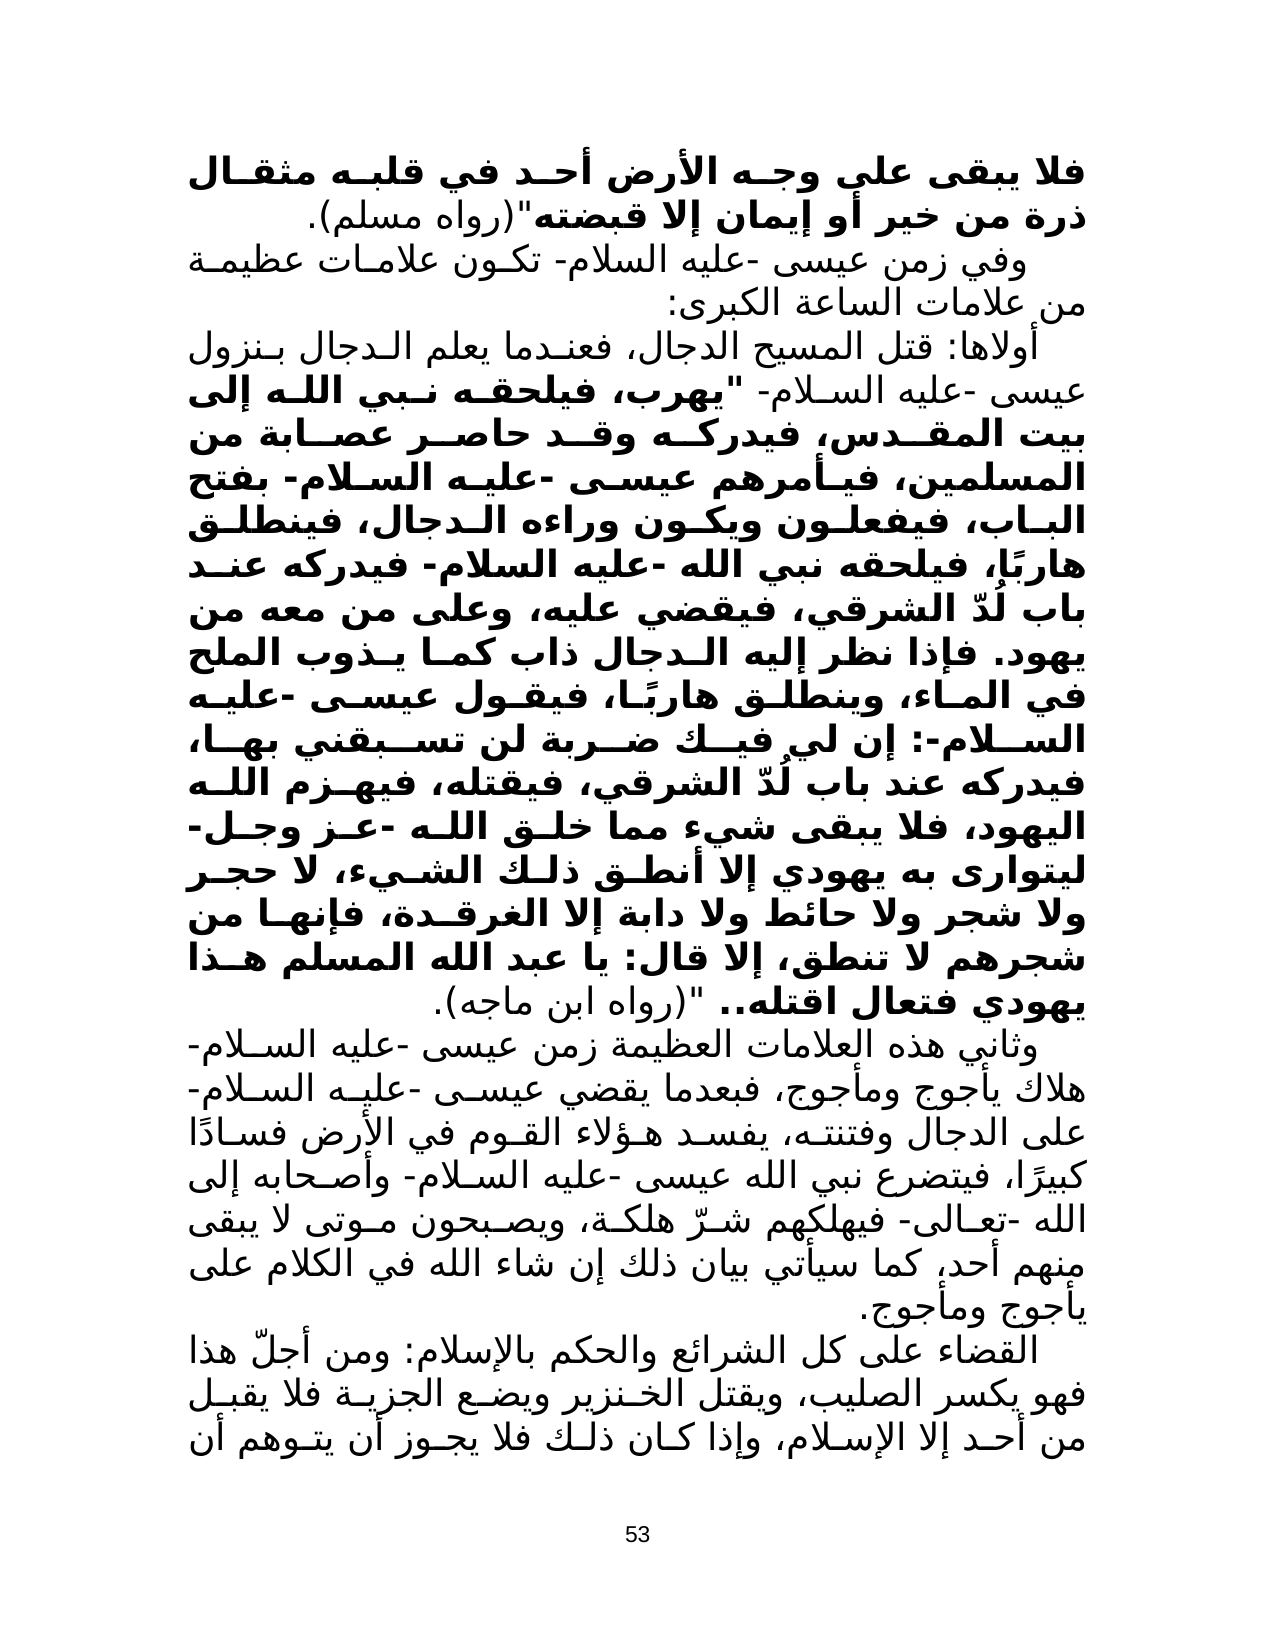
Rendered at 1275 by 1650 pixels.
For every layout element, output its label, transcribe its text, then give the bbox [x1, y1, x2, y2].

text وفي زمن عيسى -عليه السلام- تكون علامات عظيمة من علامات الساعة الكبرى: [187, 237, 1087, 324]
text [187, 150, 1087, 237]
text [187, 1328, 1087, 1459]
text وثاني هذه العلامات العظيمة زمن عيسى -عليه السلام- هلاك يأجوج ومأجوج، فبعدما يقضي عيسى -عليه السلام- على الدجال وفتنته، يفسد هؤلاء القوم في الأرض فسادًا كبيرًا، فيتضرع نبي الله عيسى -عليه السلام- وأصحابه إلى الله -تعالى- فيهلكهم شرّ هلكة، ويصبحون موتى لا يبقى منهم أحد، كما سيأتي بيان ذلك إن شاء الله في الكلام على يأجوج ومأجوج. [187, 1023, 1087, 1328]
text أولاها: قتل المسيح الدجال، فعندما يعلم الدجال بنزول عيسى -عليه السلام- "يهرب، فيلحقه نبي الله إلى بيت المقدس، فيدركه وقد حاصر عصابة من المسلمين، فيأمرهم عيسى -عليه السلام- بفتح الباب، فيفعلون ويكون وراءه الدجال، فينطلق هاربًا، فيلحقه نبي الله -عليه السلام- فيدركه عند باب لُدّ الشرقي، فيقضي عليه، وعلى من معه من يهود. فإذا نظر إليه الدجال ذاب كما يذوب الملح في الماء، وينطلق هاربًا، فيقول عيسى -عليه السلام-: إن لي فيك ضربة لن تسبقني بها، فيدركه عند باب لُدّ الشرقي، فيقتله، فيهزم الله اليهود، فلا يبقى شيء مما خلق الله -عز وجل- ليتوارى به يهودي إلا أنطق ذلك الشيء، لا حجر ولا شجر ولا حائط ولا دابة إلا الغرقدة، فإنها من شجرهم لا تنطق، إلا قال: يا عبد الله المسلم هذا يهودي فتعال اقتله.. "(رواه ابن ماجه). [187, 324, 1087, 1023]
